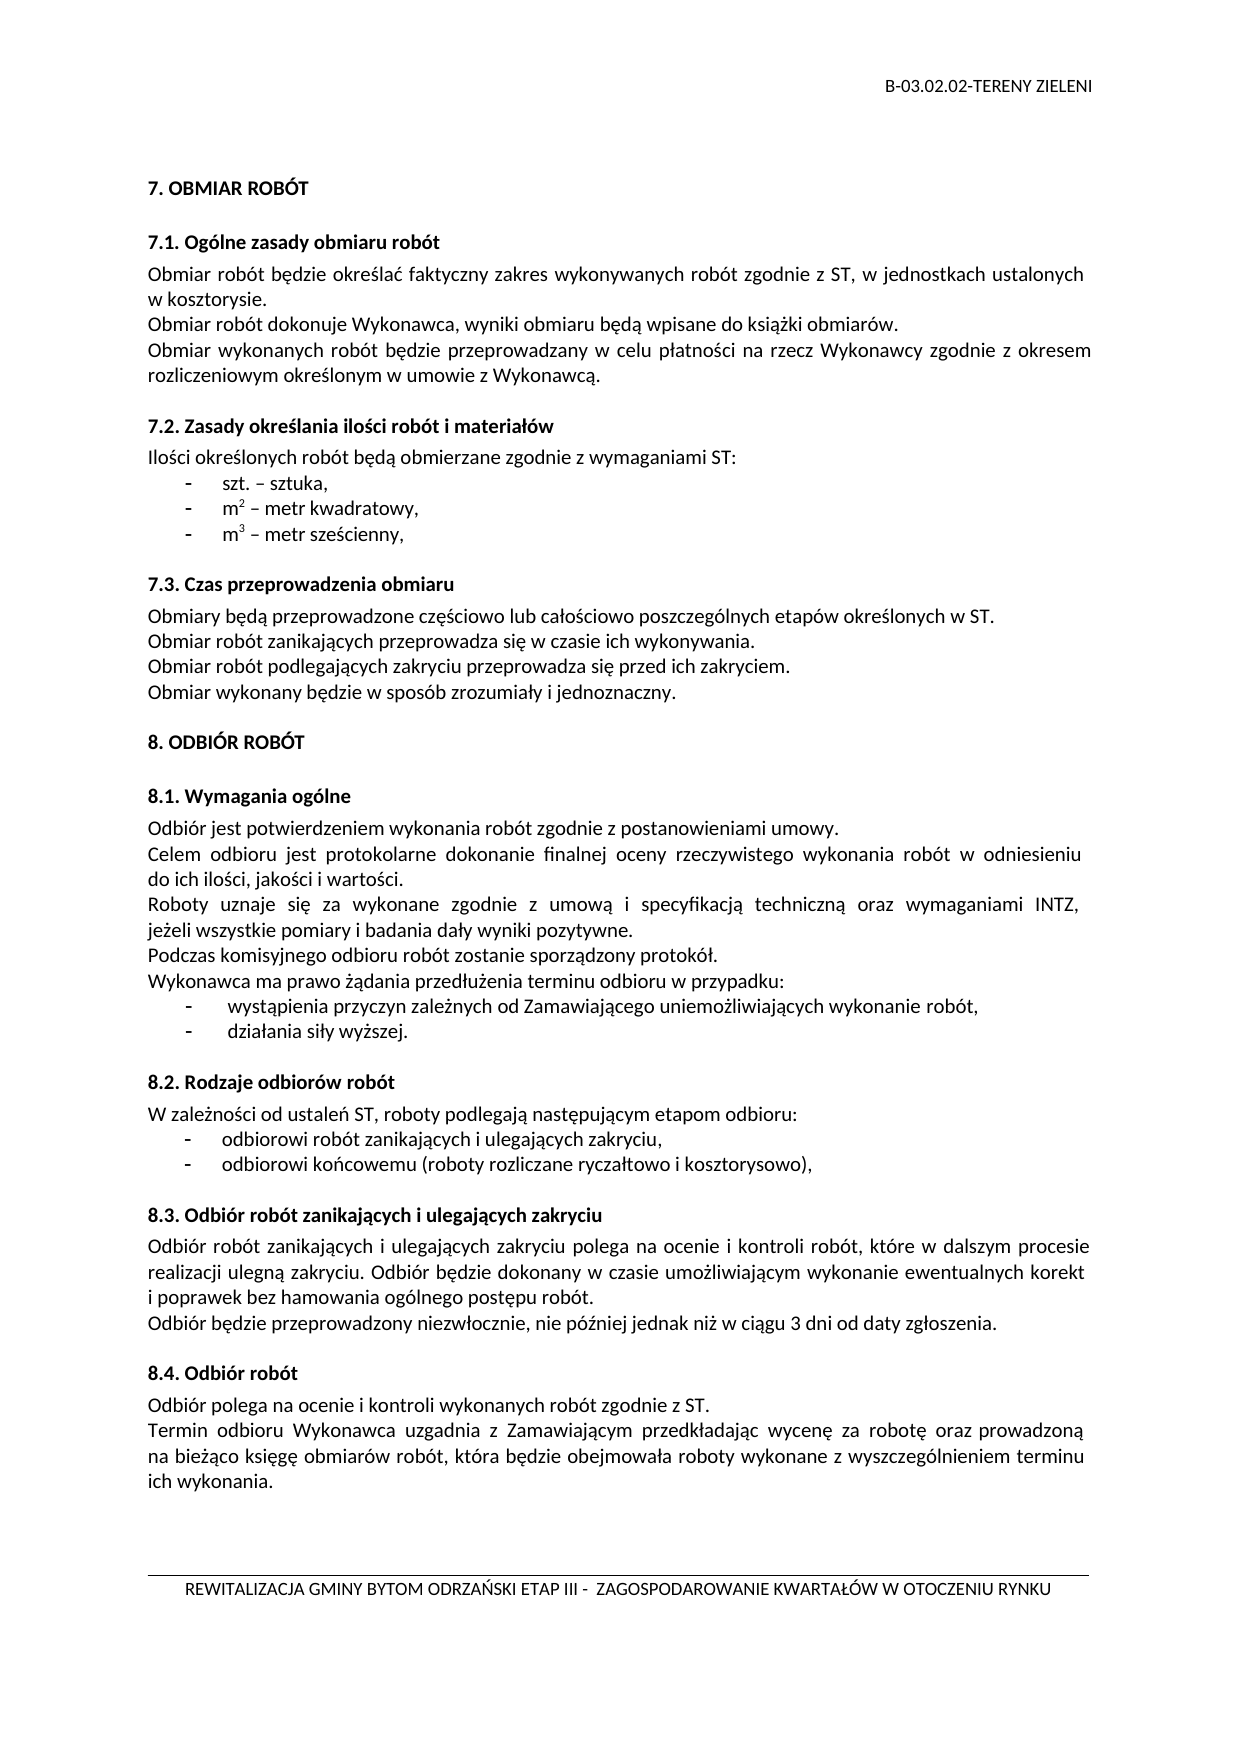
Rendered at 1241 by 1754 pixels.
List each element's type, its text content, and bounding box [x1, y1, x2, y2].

subtitle 8. ODBIÓR ROBÓT [148, 729, 1092, 755]
text Ilości określonych robót będą obmierzane zgodnie z wymaganiami ST: [148, 444, 1092, 470]
text Termin odbioru Wykonawca uzgadnia z Zamawiającym przedkładając wycenę za robotę oraz prowadzoną na bieżąco księgę obmiarów robót, która będzie obejmowała roboty wykonane z wyszczególnieniem terminu ich wykonania. [148, 1417, 1093, 1494]
subtitle 8.4. Odbiór robót [148, 1360, 1092, 1386]
list odbiorowi robót zanikających i ulegających zakryciu, [184, 1126, 1092, 1152]
text Odbiór robót zanikających i ulegających zakryciu polega na ocenie i kontroli robót, które w dalszym procesie realizacji ulegną zakryciu. Odbiór będzie dokonany w czasie umożliwiającym wykonanie ewentualnych korekt i poprawek bez hamowania ogólnego postępu robót. [148, 1234, 1092, 1310]
subtitle 8.2. Rodzaje odbiorów robót [148, 1069, 1092, 1094]
text Wykonawca ma prawo żądania przedłużenia terminu odbioru w przypadku: [148, 968, 1092, 993]
list m3 – metr sześcienny, [185, 521, 1092, 546]
text Obmiar robót dokonuje Wykonawca, wyniki obmiaru będą wpisane do książki obmiarów. [148, 312, 1092, 337]
text Odbiór polega na ocenie i kontroli wykonanych robót zgodnie z ST. [148, 1392, 1093, 1417]
list szt. – sztuka, [185, 470, 1092, 495]
list działania siły wyższej. [185, 1019, 1092, 1044]
text Celem odbioru jest protokolarne dokonanie finalnej oceny rzeczywistego wykonania robót w odniesieniu do ich ilości, jakości i wartości. [148, 841, 1093, 892]
list wystąpienia przyczyn zależnych od Zamawiającego uniemożliwiających wykonanie robót, [185, 993, 1092, 1019]
subtitle 7. OBMIAR ROBÓT [148, 175, 1092, 200]
subtitle 8.1. Wymagania ogólne [148, 784, 1092, 809]
text Odbiór będzie przeprowadzony niezwłocznie, nie później jednak niż w ciągu 3 dni od daty zgłoszenia. [148, 1310, 1092, 1335]
text Odbiór jest potwierdzeniem wykonania robót zgodnie z postanowieniami umowy. [148, 815, 1093, 841]
text Obmiar robót podlegających zakryciu przeprowadza się przed ich zakryciem. [148, 654, 1092, 679]
text Obmiar wykonanych robót będzie przeprowadzany w celu płatności na rzecz Wykonawcy zgodnie z okresem rozliczeniowym określonym w umowie z Wykonawcą. [148, 337, 1092, 388]
text Obmiar robót będzie określać faktyczny zakres wykonywanych robót zgodnie z ST, w jednostkach ustalonych w kosztorysie. [148, 261, 1092, 312]
list m2 – metr kwadratowy, [185, 495, 1092, 521]
subtitle 7.3. Czas przeprowadzenia obmiaru [148, 571, 1092, 597]
list odbiorowi końcowemu (roboty rozliczane ryczałtowo i kosztorysowo), [184, 1152, 1092, 1177]
subtitle 8.3. Odbiór robót zanikających i ulegających zakryciu [148, 1202, 1092, 1227]
subtitle 7.1. Ogólne zasady obmiaru robót [148, 229, 1092, 254]
subtitle 7.2. Zasady określania ilości robót i materiałów [148, 413, 1092, 438]
text W zależności od ustaleń ST, roboty podlegają następującym etapom odbioru: [148, 1101, 1092, 1126]
text Obmiar wykonany będzie w sposób zrozumiały i jednoznaczny. [148, 679, 1092, 704]
text Podczas komisyjnego odbioru robót zostanie sporządzony protokół. [148, 942, 1093, 968]
text Obmiar robót zanikających przeprowadza się w czasie ich wykonywania. [148, 628, 1092, 654]
text Obmiary będą przeprowadzone częściowo lub całościowo poszczególnych etapów określonych w ST. [148, 603, 1092, 628]
text Roboty uznaje się za wykonane zgodnie z umową i specyfikacją techniczną oraz wymaganiami INTZ, jeżeli wszystkie pomiary i badania dały wyniki pozytywne. [148, 892, 1093, 942]
